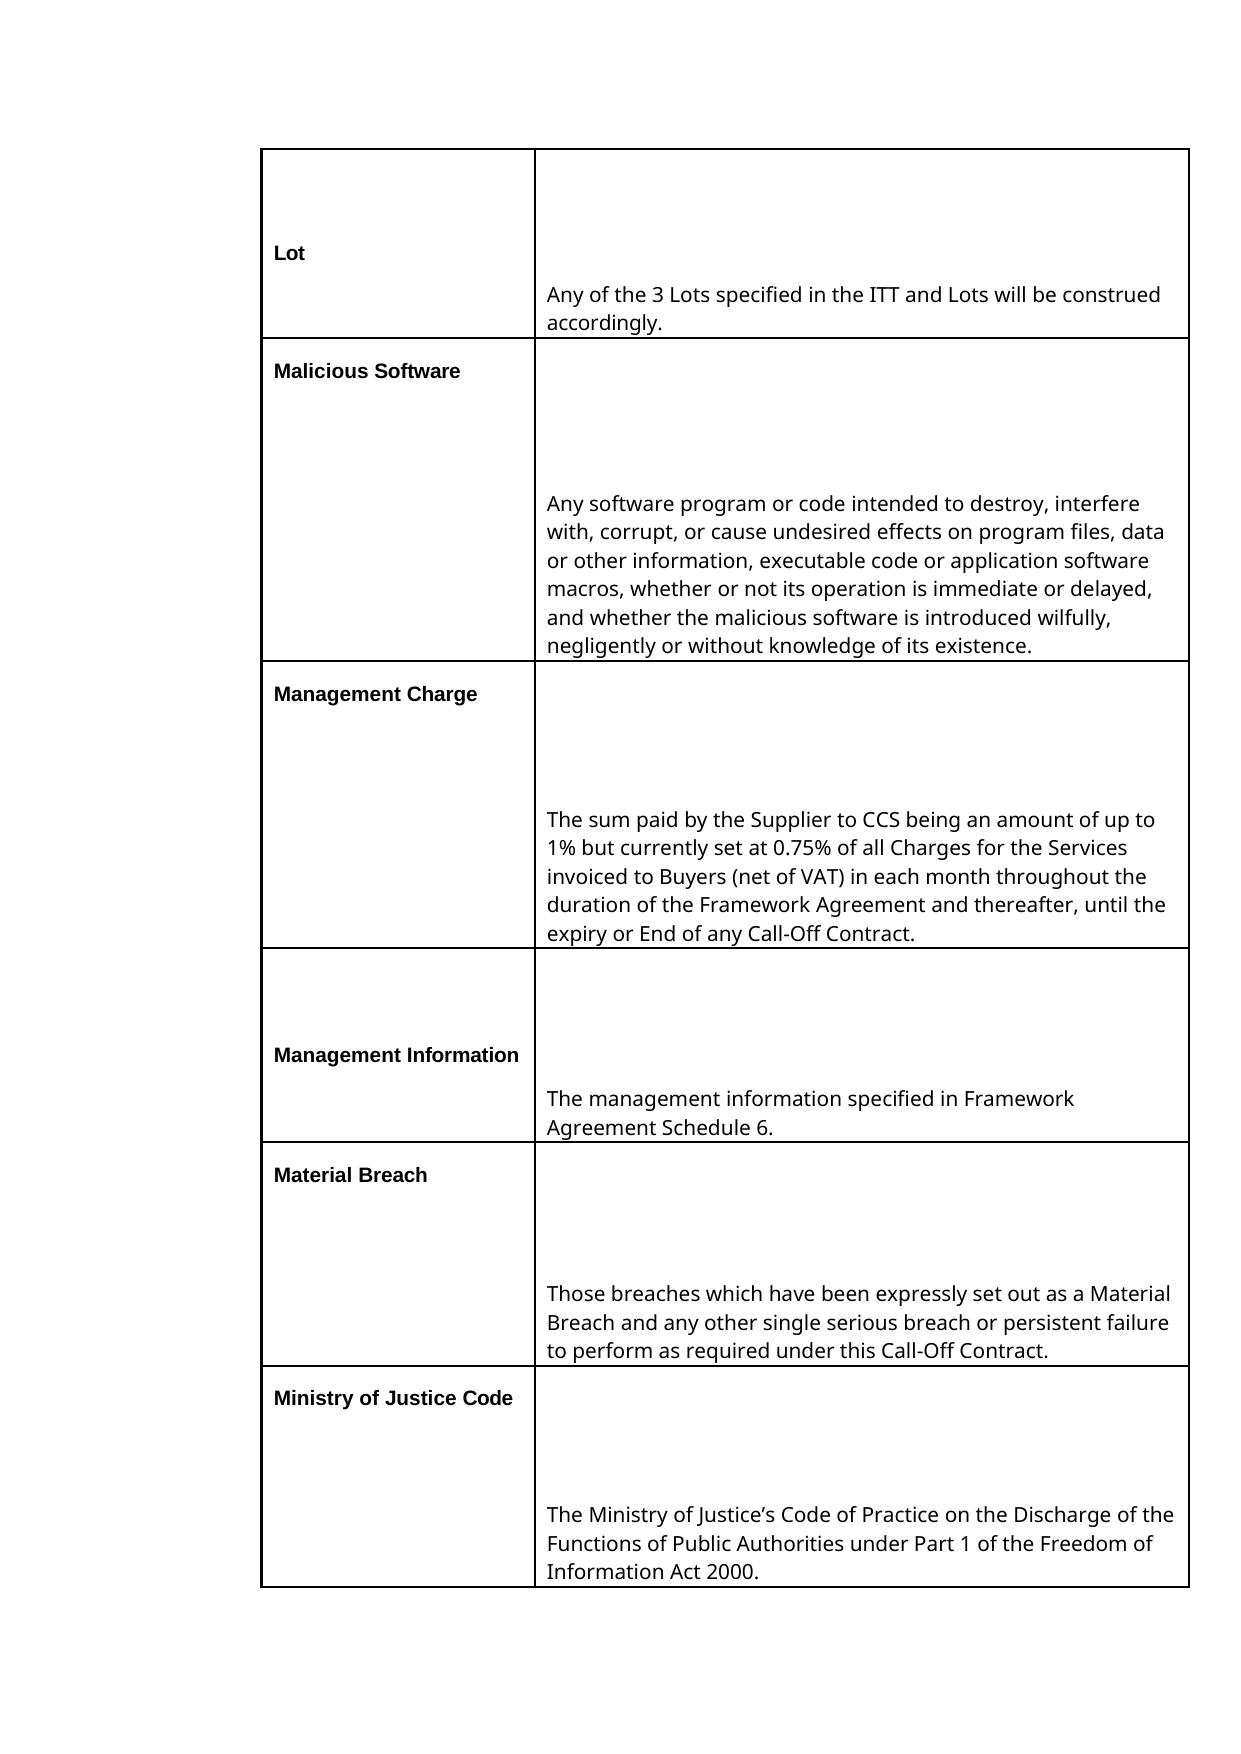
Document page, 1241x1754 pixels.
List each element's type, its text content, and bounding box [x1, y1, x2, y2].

table_header Any of the 3 Lots specified in the ITT and Lots will be construed accordingly. [536, 150, 1188, 337]
table_cell Management Information [263, 949, 534, 1141]
table_header Lot [263, 150, 534, 337]
table_cell Malicious Software [263, 339, 534, 659]
table_cell The management information specified in Framework Agreement Schedule 6. [536, 949, 1188, 1141]
table_cell Management Charge [263, 662, 534, 947]
table_cell The sum paid by the Supplier to CCS being an amount of up to 1% but currently set at 0.75% of all Charges for the Services invoiced to Buyers (net of VAT) in each month throughout the duration of the Framework Agreement and thereafter, until the expiry or End of any Call-Off Contract. [536, 662, 1188, 947]
table_cell Those breaches which have been expressly set out as a Material Breach and any other single serious breach or persistent failure to perform as required under this Call-Off Contract. [536, 1143, 1188, 1364]
table_cell Ministry of Justice Code [263, 1367, 534, 1586]
table_cell Material Breach [263, 1143, 534, 1364]
table_cell The Ministry of Justice’s Code of Practice on the Discharge of the Functions of Public Authorities under Part 1 of the Freedom of Information Act 2000. [536, 1367, 1188, 1586]
table_cell Any software program or code intended to destroy, interfere with, corrupt, or cause undesired effects on program files, data or other information, executable code or application software macros, whether or not its operation is immediate or delayed, and whether the malicious software is introduced wilfully, negligently or without knowledge of its existence. [536, 339, 1188, 659]
